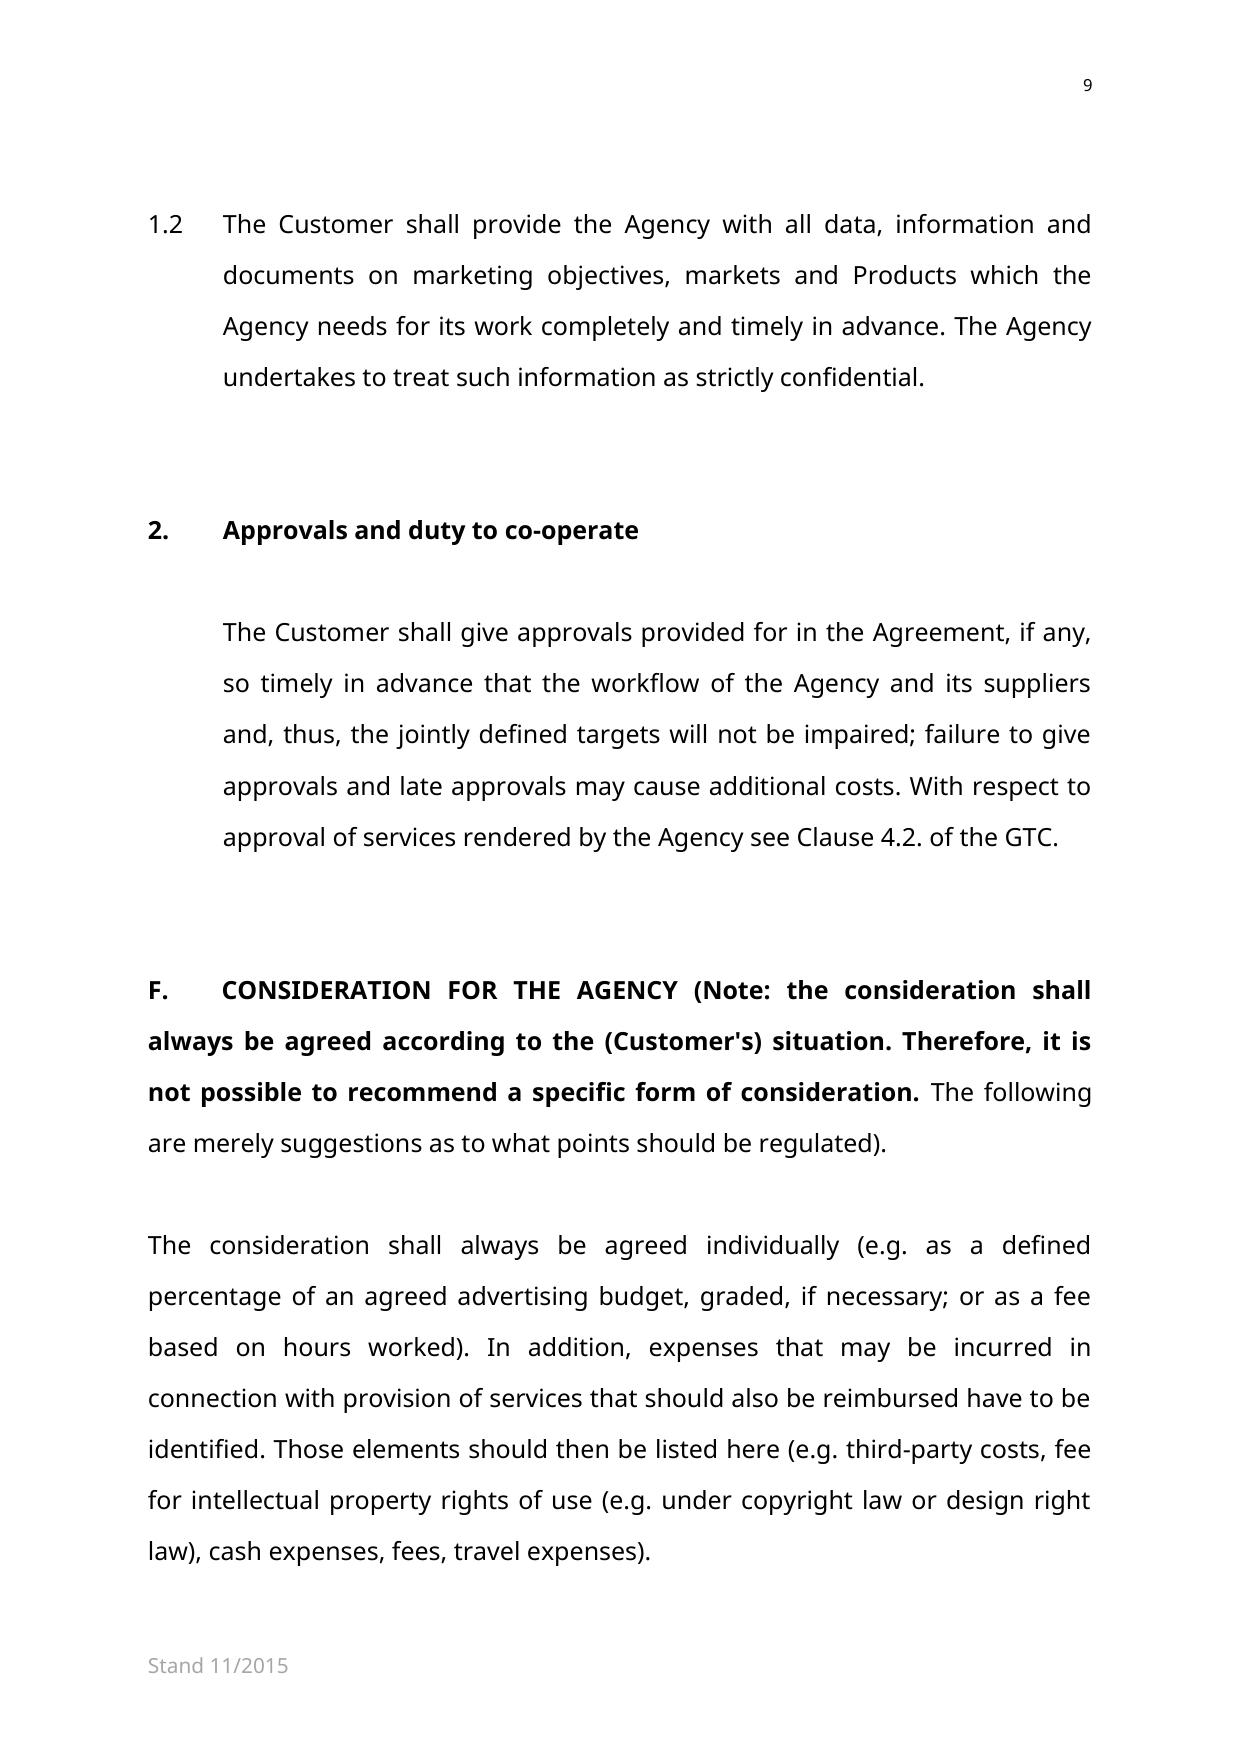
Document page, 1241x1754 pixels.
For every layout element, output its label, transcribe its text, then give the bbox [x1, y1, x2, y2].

text F. CONSIDERATION FOR THE AGENCY (Note: the consideration shall always be agreed according to the (Customer's) situation. Therefore, it is not possible to recommend a specific form of consideration. The following are merely suggestions as to what points should be regulated). [148, 972, 1092, 1159]
text 2. Approvals and duty to co-operate [148, 513, 1092, 547]
text 1.2 The Customer shall provide the Agency with all data, information and documents on marketing objectives, markets and Products which the Agency needs for its work completely and timely in advance. The Agency undertakes to treat such information as strictly confidential. [148, 207, 1092, 394]
text The consideration shall always be agreed individually (e.g. as a defined percentage of an agreed advertising budget, graded, if necessary; or as a fee based on hours worked). In addition, expenses that may be incurred in connection with provision of services that should also be reimbursed have to be identified. Those elements should then be listed here (e.g. third-party costs, fee for intellectual property rights of use (e.g. under copyright law or design right law), cash expenses, fees, travel expenses). [148, 1228, 1092, 1568]
text The Customer shall give approvals provided for in the Agreement, if any, so timely in advance that the workflow of the Agency and its suppliers and, thus, the jointly defined targets will not be impaired; failure to give approvals and late approvals may cause additional costs. With respect to approval of services rendered by the Agency see Clause 4.2. of the GTC. [148, 615, 1092, 853]
